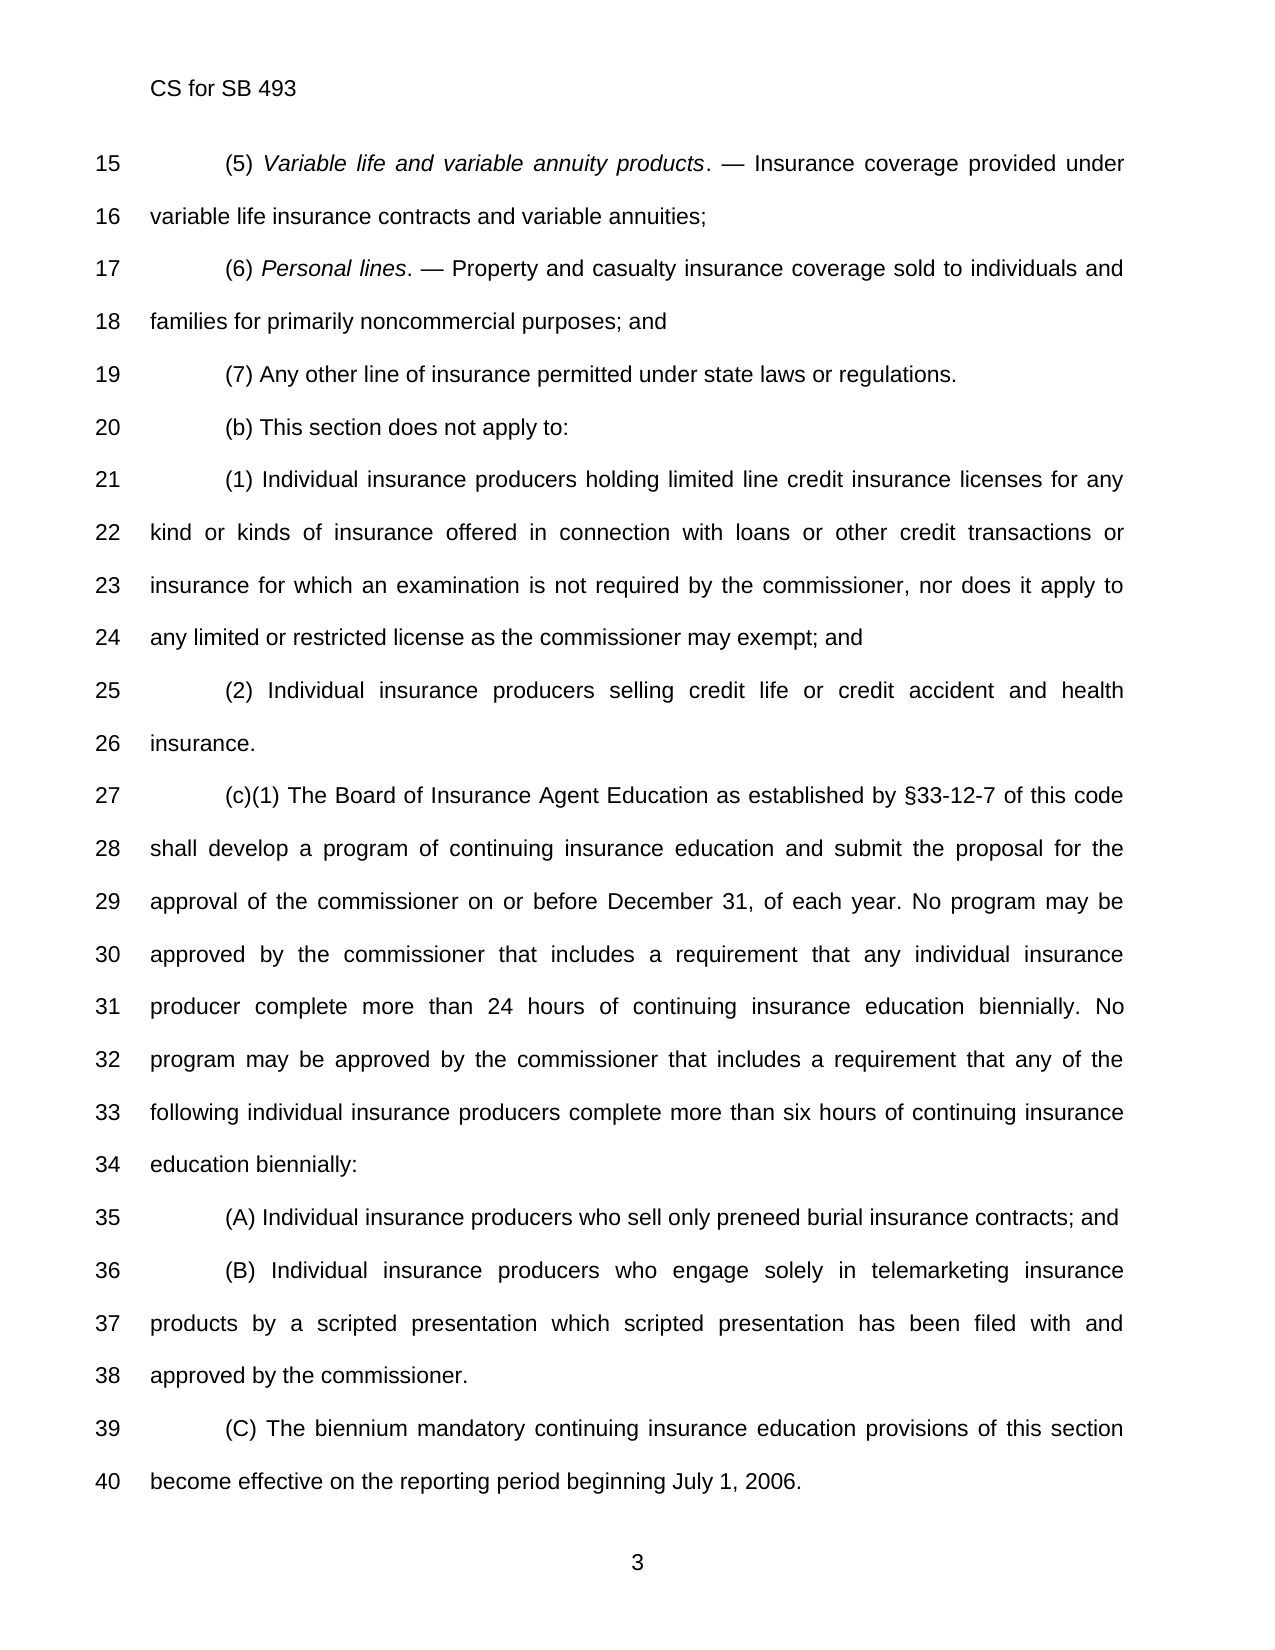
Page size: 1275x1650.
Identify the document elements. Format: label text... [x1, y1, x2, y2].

text (B) Individual insurance producers who engage solely in telemarketing insurance products by a scripted presentation which scripted presentation has been filed with and approved by the commissioner. [150, 1257, 1125, 1389]
text (C) The biennium mandatory continuing insurance education provisions of this section become effective on the reporting period beginning July 1, 2006. [150, 1415, 1125, 1494]
text (5) Variable life and variable annuity products. — Insurance coverage provided under variable life insurance contracts and variable annuities; [150, 150, 1125, 229]
text (1) Individual insurance producers holding limited line credit insurance licenses for any kind or kinds of insurance offered in connection with loans or other credit transactions or insurance for which an examination is not required by the commissioner, nor does it apply to any limited or restricted license as the commissioner may exempt; and [150, 466, 1125, 651]
text (2) Individual insurance producers selling credit life or credit accident and health insurance. [150, 677, 1125, 756]
text (6) Personal lines. — Property and casualty insurance coverage sold to individuals and families for primarily noncommercial purposes; and [150, 255, 1125, 334]
text (7) Any other line of insurance permitted under state laws or regulations. [150, 361, 1125, 387]
text (A) Individual insurance producers who sell only preneed burial insurance contracts; and [150, 1204, 1125, 1231]
text (b) This section does not apply to: [150, 413, 1125, 440]
text (c)(1) The Board of Insurance Agent Education as established by §33-12-7 of this code shall develop a program of continuing insurance education and submit the proposal for the approval of the commissioner on or before December 31, of each year. No program may be approved by the commissioner that includes a requirement that any individual insurance producer complete more than 24 hours of continuing insurance education biennially. No program may be approved by the commissioner that includes a requirement that any of the following individual insurance producers complete more than six hours of continuing insurance education biennially: [150, 782, 1125, 1178]
